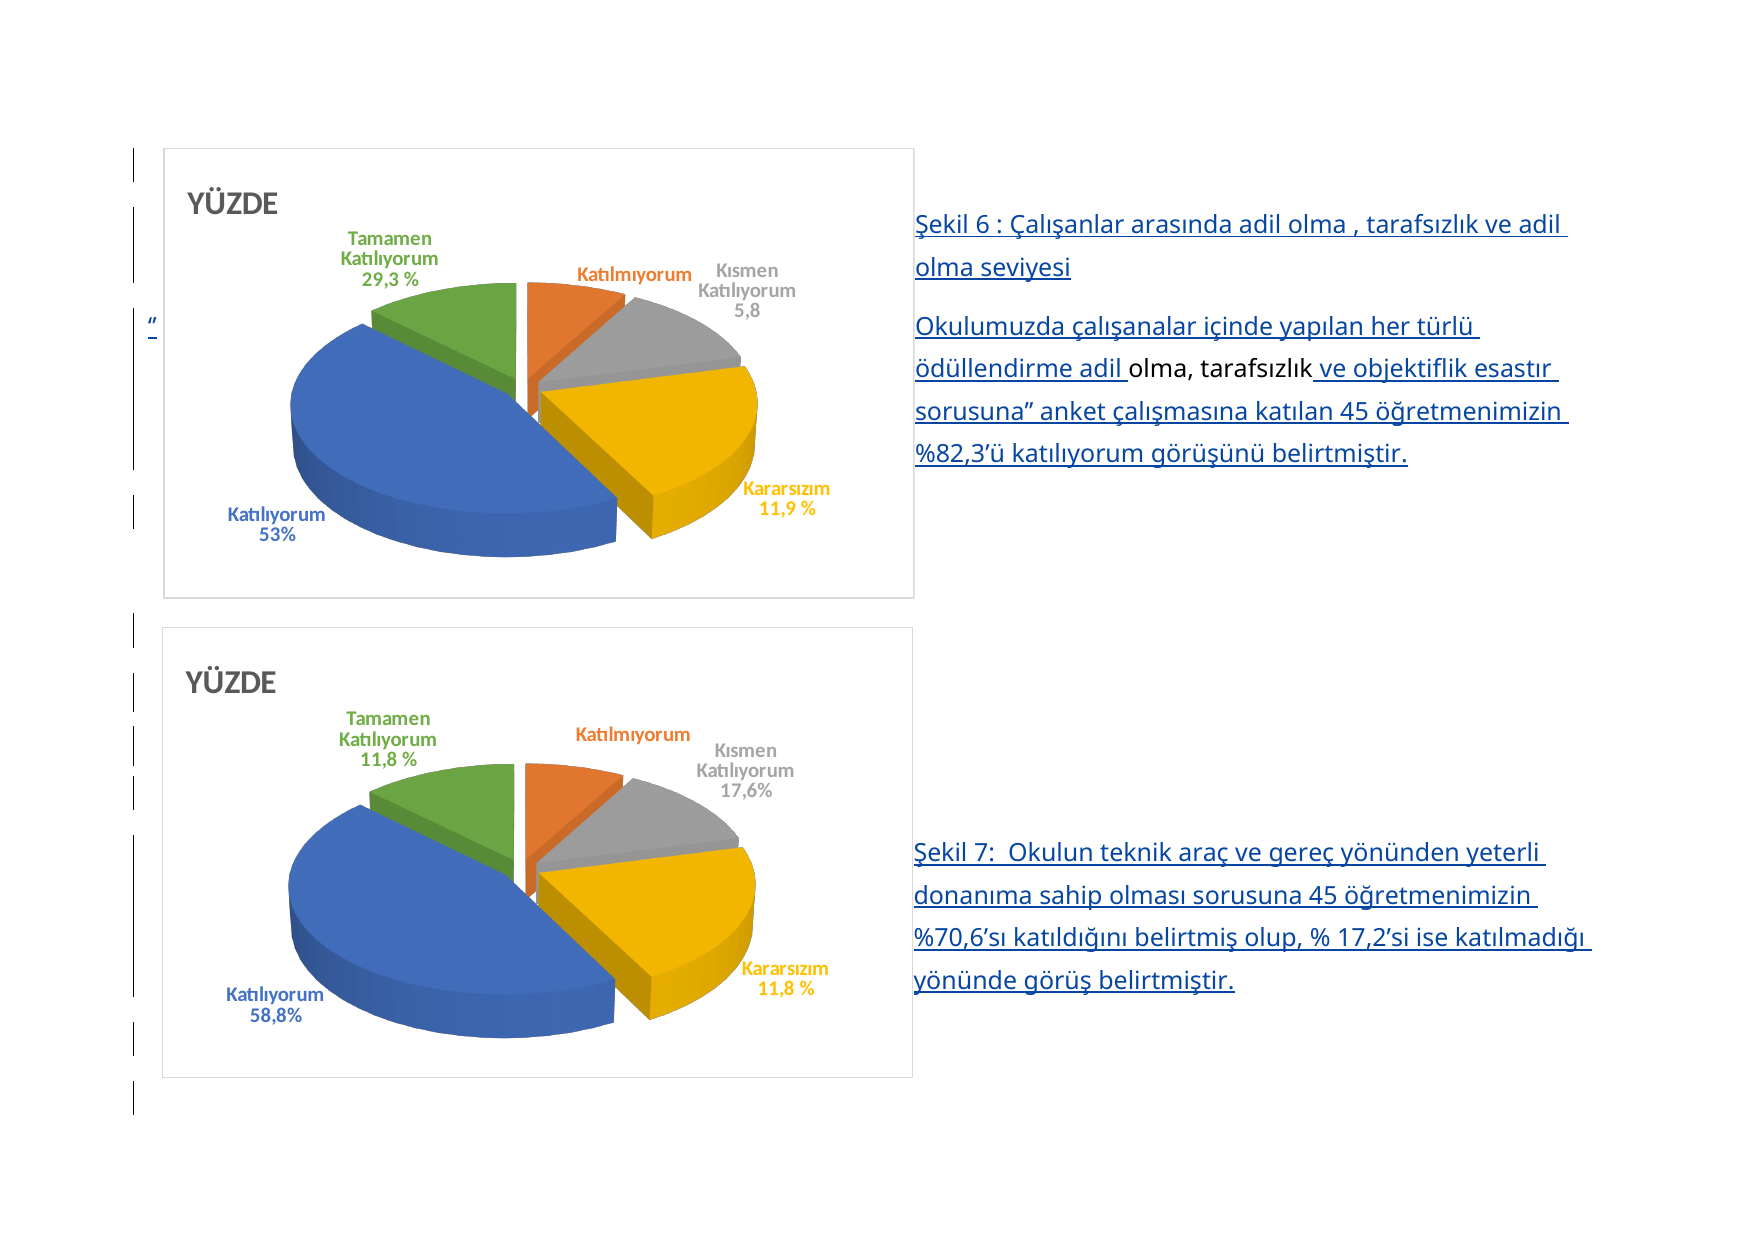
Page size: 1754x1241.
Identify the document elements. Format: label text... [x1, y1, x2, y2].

text olma, tarafsızlık [915, 308, 1606, 470]
text olma, tarafsızlık [148, 308, 163, 470]
